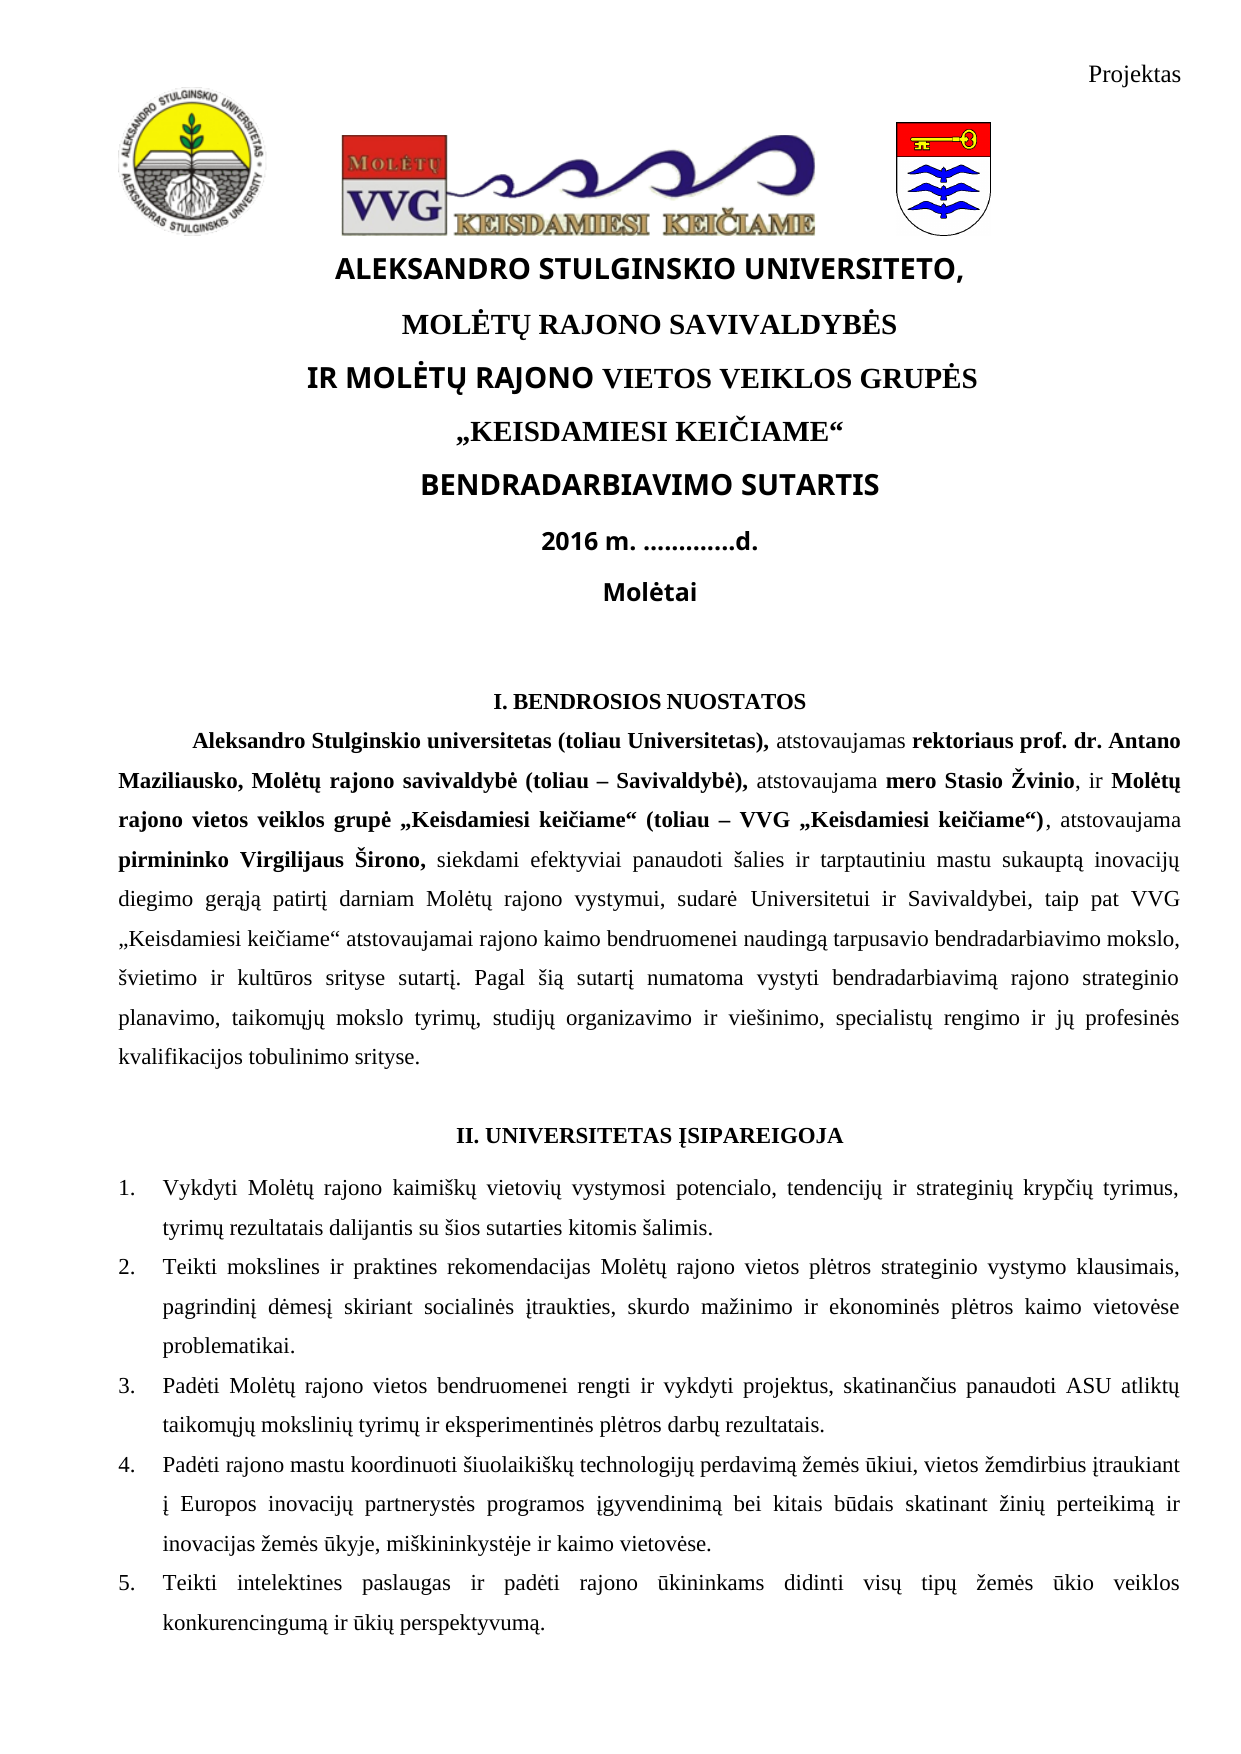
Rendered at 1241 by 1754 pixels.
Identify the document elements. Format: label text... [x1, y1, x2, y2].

text I. BENDROSIOS NUOSTATOS [118, 688, 1181, 714]
text IR MOLĖTŲ RAJONO vietos veiklos grupės „keisdamiesi keičiame“ [118, 358, 1181, 448]
picture [118, 87, 267, 236]
list II. UNIVERSITETAS ĮSIPAREIGOJA [118, 1122, 1181, 1149]
text Molėtai [118, 575, 1181, 609]
list Padėti rajono mastu koordinuoti šiuolaikiškų technologijų perdavimą žemės ūkiui, vietos žemdirbius įtraukiant į Europos inovacijų partnerystės programos įgyvendinimą bei kitais būdais skatinant žinių perteikimą ir inovacijas žemės ūkyje, miškininkystėje ir kaimo vietovėse. [118, 1451, 1181, 1556]
text molėtų RAJONO savivaldybės [118, 307, 1181, 341]
list Padėti Molėtų rajono vietos bendruomenei rengti ir vykdyti projektus, skatinančius panaudoti ASU atliktų taikomųjų mokslinių tyrimų ir eksperimentinės plėtros darbų rezultatais. [118, 1372, 1181, 1438]
text Aleksandro Stulginskio universitetas (toliau Universitetas), atstovaujamas rektoriaus prof. dr. Antano Maziliausko, Molėtų rajono savivaldybė (toliau – Savivaldybė), atstovaujama mero Stasio Žvinio, ir Molėtų rajono vietos veiklos grupė „Keisdamiesi keičiame“ (toliau – VVG „Keisdamiesi keičiame“), atstovaujama pirmininko Virgilijaus Širono, siekdami efektyviai panaudoti šalies ir tarptautiniu mastu sukauptą inovacijų diegimo gerąją patirtį darniam Molėtų rajono vystymui, sudarė Universitetui ir Savivaldybei, taip pat VVG „Keisdamiesi keičiame“ atstovaujamai rajono kaimo bendruomenei naudingą tarpusavio bendradarbiavimo mokslo, švietimo ir kultūros srityse sutartį. Pagal šią sutartį numatoma vystyti bendradarbiavimą rajono strateginio planavimo, taikomųjų mokslo tyrimų, studijų organizavimo ir viešinimo, specialistų rengimo ir jų profesinės kvalifikacijos tobulinimo srityse. [118, 728, 1181, 1070]
picture [896, 122, 991, 236]
text ALEKSANDRO STULGINSKIO UNIVERSITETO, [118, 248, 1181, 288]
list Vykdyti Molėtų rajono kaimiškų vietovių vystymosi potencialo, tendencijų ir strateginių krypčių tyrimus, tyrimų rezultatais dalijantis su šios sutarties kitomis šalimis. [118, 1174, 1181, 1240]
text 2016 m. .............d. [118, 524, 1181, 558]
list Teikti intelektines paslaugas ir padėti rajono ūkininkams didinti visų tipų žemės ūkio veiklos konkurencingumą ir ūkių perspektyvumą. [118, 1569, 1181, 1635]
picture [341, 135, 816, 236]
list Teikti mokslines ir praktines rekomendacijas Molėtų rajono vietos plėtros strateginio vystymo klausimais, pagrindinį dėmesį skiriant socialinės įtraukties, skurdo mažinimo ir ekonominės plėtros kaimo vietovėse problematikai. [118, 1253, 1181, 1359]
text BENDRADARBIAVIMO SUTARTIS [118, 464, 1181, 504]
